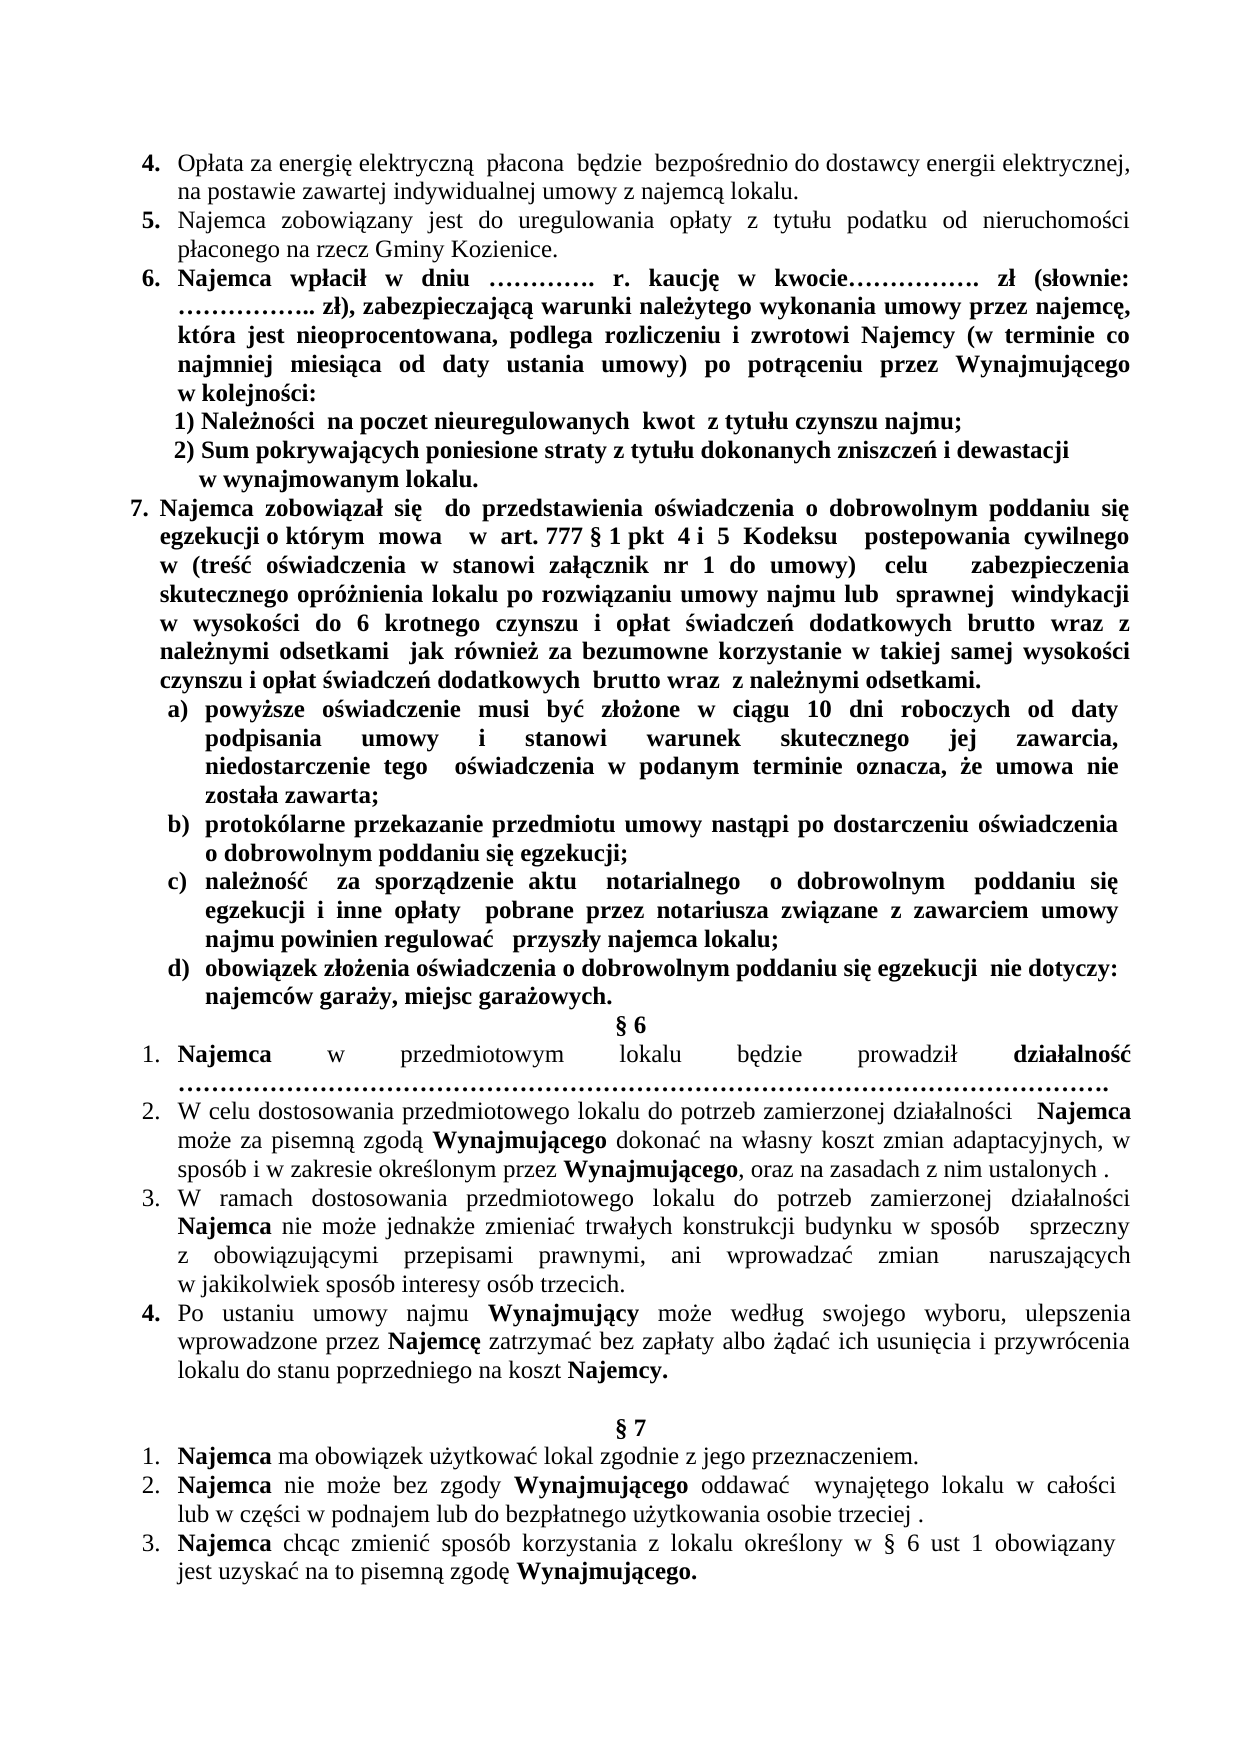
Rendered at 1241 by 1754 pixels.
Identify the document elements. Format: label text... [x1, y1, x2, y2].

subtitle Najemca ma obowiązek użytkować lokal zgodnie z jego przeznaczeniem. [142, 1441, 1116, 1470]
list W ramach dostosowania przedmiotowego lokalu do potrzeb zamierzonej działalności Najemca nie może jednakże zmieniać trwałych konstrukcji budynku w sposób sprzeczny z obowiązującymi przepisami prawnymi, ani wprowadzać zmian naruszających w jakikolwiek sposób interesy osób trzecich. [142, 1183, 1131, 1298]
list Najemca zobowiązany jest do uregulowania opłaty z tytułu podatku od nieruchomości płaconego na rzecz Gminy Kozienice. [142, 205, 1131, 263]
text w wynajmowanym lokalu. [130, 464, 1131, 493]
list obowiązek złożenia oświadczenia o dobrowolnym poddaniu się egzekucji nie dotyczy: najemców garaży, miejsc garażowych. [167, 953, 1119, 1010]
text § 6 [130, 1010, 1131, 1039]
list należność za sporządzenie aktu notarialnego o dobrowolnym poddaniu się egzekucji i inne opłaty pobrane przez notariusza związane z zawarciem umowy najmu powinien regulować przyszły najemca lokalu; [167, 866, 1119, 953]
text 1) Należności na poczet nieuregulowanych kwot z tytułu czynszu najmu; [130, 406, 1131, 435]
list Najemca wpłacił w dniu …………. r. kaucję w kwocie……………. zł (słownie: …………….. zł), zabezpieczającą warunki należytego wykonania umowy przez najemcę, która jest nieoprocentowana, podlega rozliczeniu i zwrotowi Najemcy (w terminie co najmniej miesiąca od daty ustania umowy) po potrąceniu przez Wynajmującego w kolejności: [142, 263, 1131, 406]
subtitle Najemca nie może bez zgody Wynajmującego oddawać wynajętego lokalu w całości lub w części w podnajem lub do bezpłatnego użytkowania osobie trzeciej . [142, 1470, 1116, 1528]
text 2) Sum pokrywających poniesione straty z tytułu dokonanych zniszczeń i dewastacji [130, 435, 1131, 464]
list W celu dostosowania przedmiotowego lokalu do potrzeb zamierzonej działalności Najemca może za pisemną zgodą Wynajmującego dokonać na własny koszt zmian adaptacyjnych, w sposób i w zakresie określonym przez Wynajmującego, oraz na zasadach z nim ustalonych . [142, 1096, 1131, 1183]
list Najemca w przedmiotowym lokalu będzie prowadził działalność …………………………………………………………………………………………………. [142, 1039, 1131, 1096]
list Opłata za energię elektryczną płacona będzie bezpośrednio do dostawcy energii elektrycznej, na postawie zawartej indywidualnej umowy z najemcą lokalu. [142, 148, 1131, 205]
list Po ustaniu umowy najmu Wynajmujący może według swojego wyboru, ulepszenia wprowadzone przez Najemcę zatrzymać bez zapłaty albo żądać ich usunięcia i przywrócenia lokalu do stanu poprzedniego na koszt Najemcy. [142, 1298, 1131, 1384]
text 7. Najemca zobowiązał się do przedstawienia oświadczenia o dobrowolnym poddaniu się egzekucji o którym mowa w art. 777 § 1 pkt 4 i 5 Kodeksu postepowania cywilnego w (treść oświadczenia w stanowi załącznik nr 1 do umowy) celu zabezpieczenia skutecznego opróżnienia lokalu po rozwiązaniu umowy najmu lub sprawnej windykacji w wysokości do 6 krotnego czynszu i opłat świadczeń dodatkowych brutto wraz z należnymi odsetkami jak również za bezumowne korzystanie w takiej samej wysokości czynszu i opłat świadczeń dodatkowych brutto wraz z należnymi odsetkami. [130, 493, 1131, 694]
list protokólarne przekazanie przedmiotu umowy nastąpi po dostarczeniu oświadczenia o dobrowolnym poddaniu się egzekucji; [167, 809, 1119, 866]
text § 7 [130, 1413, 1131, 1441]
list Najemca chcąc zmienić sposób korzystania z lokalu określony w § 6 ust 1 obowiązany jest uzyskać na to pisemną zgodę Wynajmującego. [142, 1528, 1116, 1585]
list powyższe oświadczenie musi być złożone w ciągu 10 dni roboczych od daty podpisania umowy i stanowi warunek skutecznego jej zawarcia, niedostarczenie tego oświadczenia w podanym terminie oznacza, że umowa nie została zawarta; [167, 694, 1119, 809]
